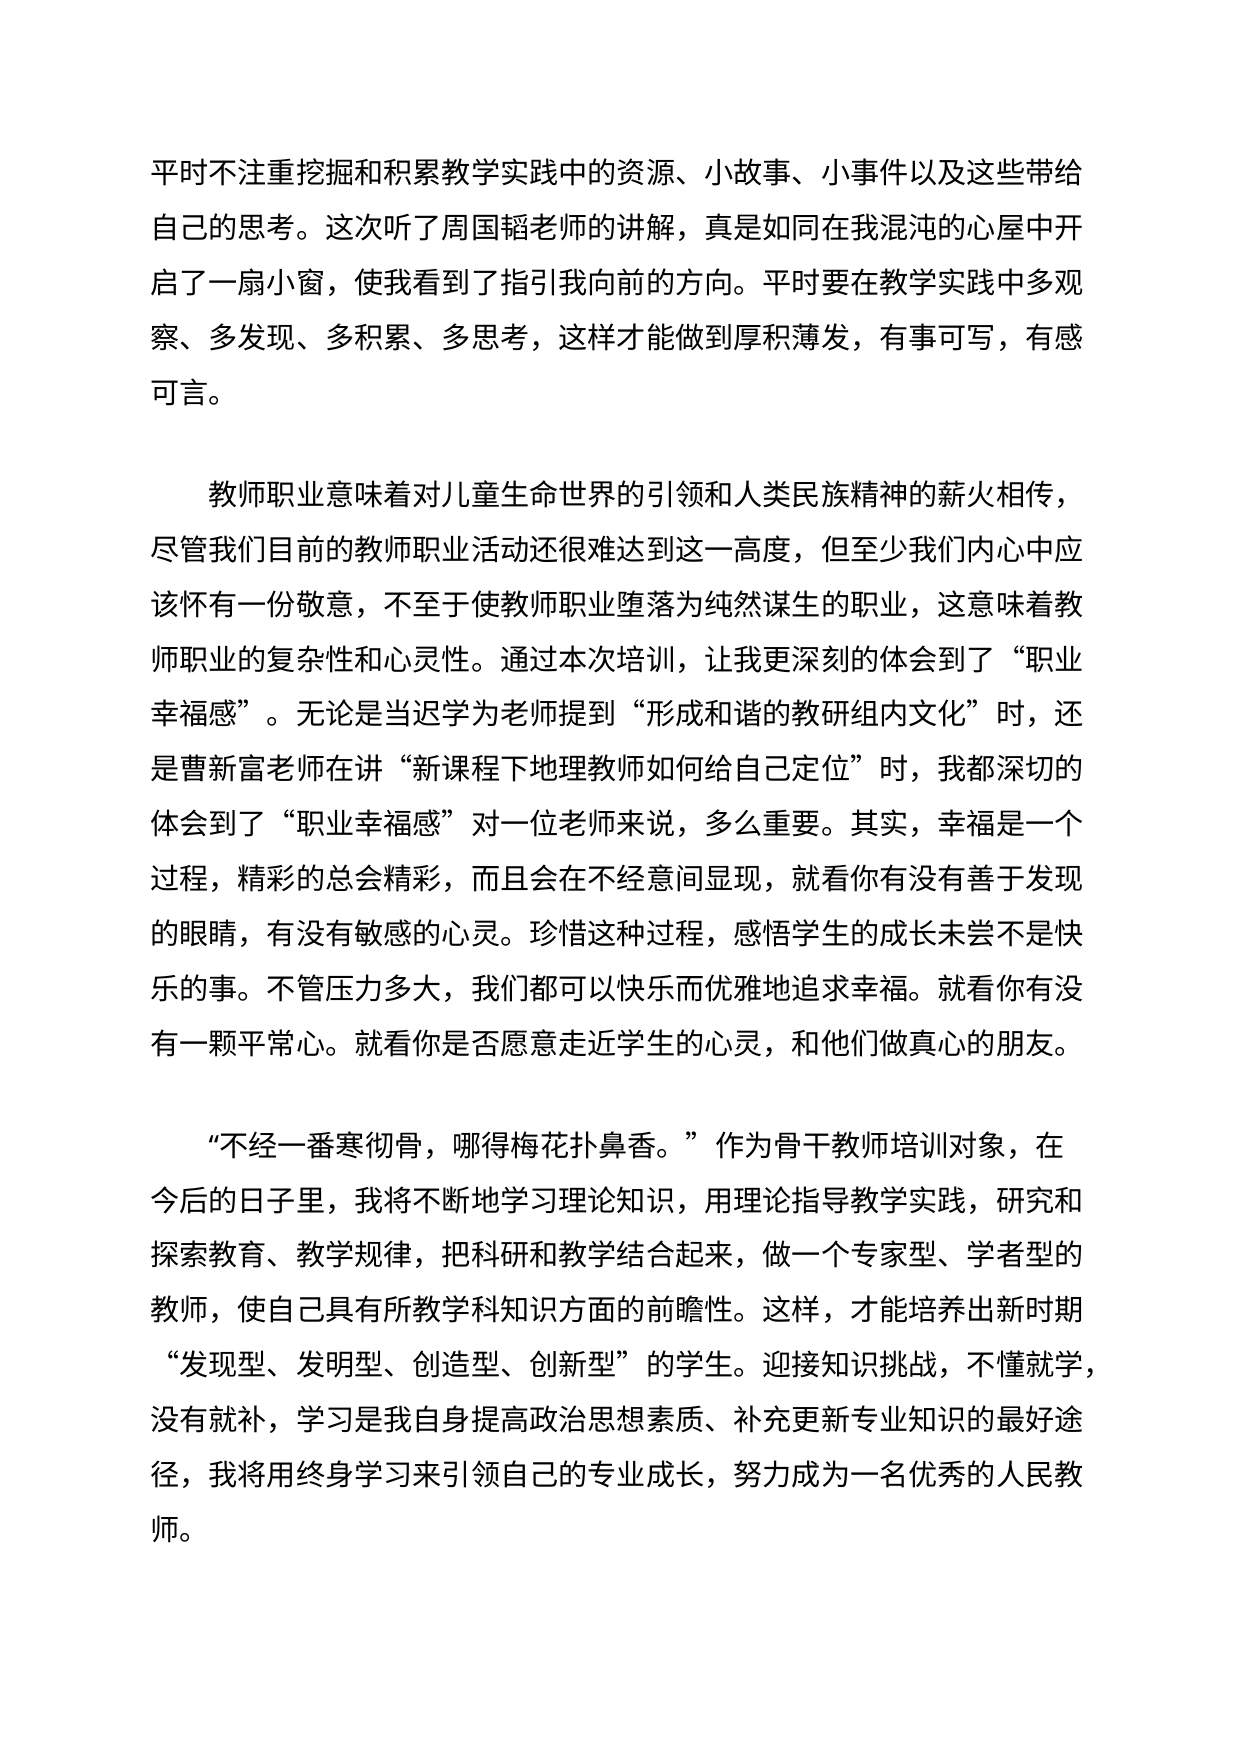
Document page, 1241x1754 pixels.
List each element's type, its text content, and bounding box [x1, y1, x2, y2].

text 教师职业意味着对儿童生命世界的引领和人类民族精神的薪火相传，尽管我们目前的教师职业活动还很难达到这一高度，但至少我们内心中应该怀有一份敬意，不至于使教师职业堕落为纯然谋生的职业，这意味着教师职业的复杂性和心灵性。通过本次培训，让我更深刻的体会到了“职业幸福感”。无论是当迟学为老师提到“形成和谐的教研组内文化”时，还是曹新富老师在讲“新课程下地理教师如何给自己定位”时，我都深切的体会到了“职业幸福感”对一位老师来说，多么重要。其实，幸福是一个过程，精彩的总会精彩，而且会在不经意间显现，就看你有没有善于发现的眼睛，有没有敏感的心灵。珍惜这种过程，感悟学生的成长未尝不是快乐的事。不管压力多大，我们都可以快乐而优雅地追求幸福。就看你有没有一颗平常心。就看你是否愿意走近学生的心灵，和他们做真心的朋友。 [150, 471, 1090, 1063]
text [150, 150, 1090, 412]
text “不经一番寒彻骨，哪得梅花扑鼻香。”作为骨干教师培训对象，在今后的日子里，我将不断地学习理论知识，用理论指导教学实践，研究和探索教育、教学规律，把科研和教学结合起来，做一个专家型、学者型的教师，使自己具有所教学科知识方面的前瞻性。这样，才能培养出新时期“发现型、发明型、创造型、创新型”的学生。迎接知识挑战，不懂就学，没有就补，学习是我自身提高政治思想素质、补充更新专业知识的最好途径，我将用终身学习来引领自己的专业成长，努力成为一名优秀的人民教师。 [150, 1122, 1090, 1549]
